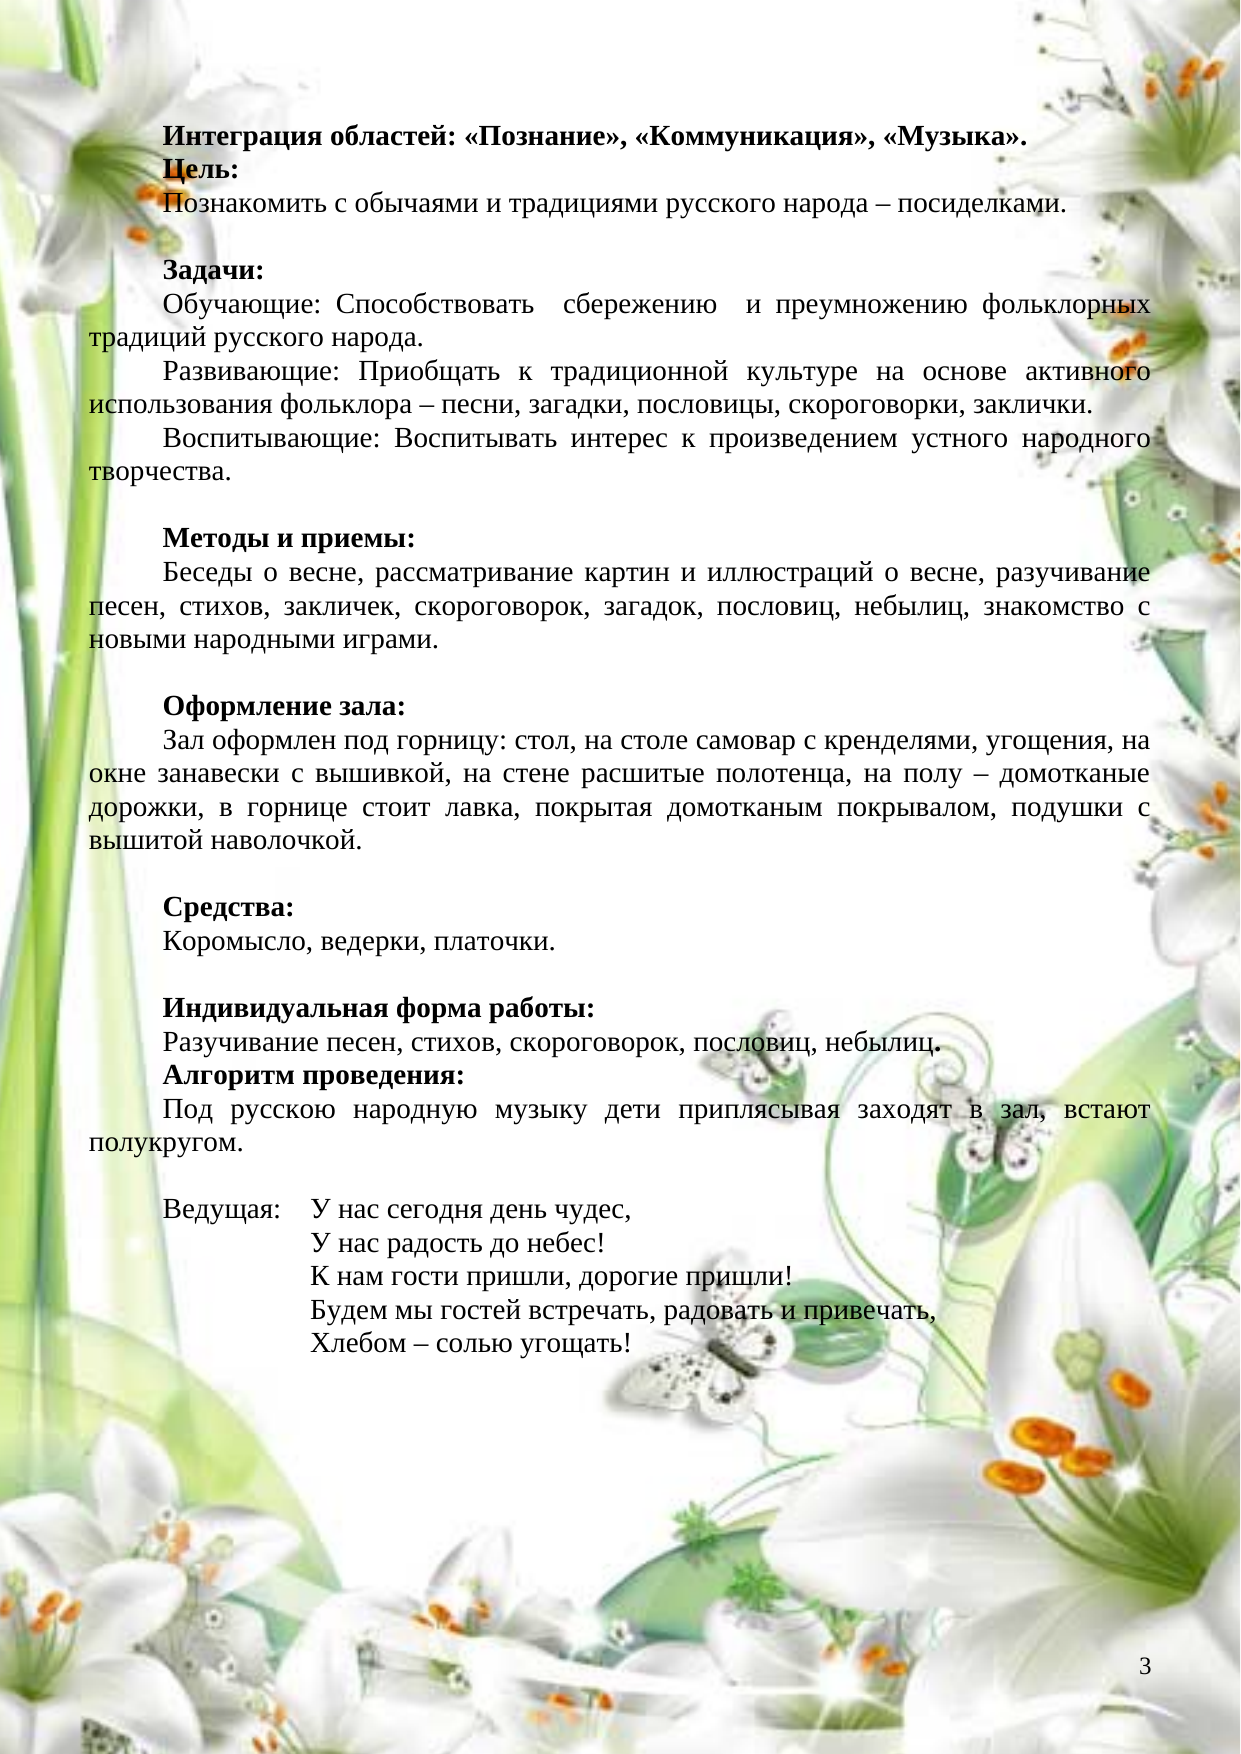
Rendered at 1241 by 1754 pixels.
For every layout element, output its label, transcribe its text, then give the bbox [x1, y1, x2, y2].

text Коромысло, ведерки, платочки. [89, 923, 1152, 957]
text У нас радость до небес! [89, 1225, 1152, 1258]
text Обучающие: Способствовать сбережению и преумножению фольклорных традиций русского народа. [89, 286, 1152, 353]
text Хлебом – солью угощать! [89, 1326, 1152, 1359]
text Зал оформлен под горницу: стол, на столе самовар с кренделями, угощения, на окне занавески с вышивкой, на стене расшитые полотенца, на полу – домотканые дорожки, в горнице стоит лавка, покрытая домотканым покрывалом, подушки с вышитой наволочкой. [89, 722, 1152, 856]
text Будем мы гостей встречать, радовать и привечать, [89, 1292, 1152, 1326]
text Развивающие: Приобщать к традиционной культуре на основе активного использования фольклора – песни, загадки, пословицы, скороговорки, заклички. [89, 353, 1152, 420]
text Алгоритм проведения: [89, 1057, 1152, 1091]
text Беседы о весне, рассматривание картин и иллюстраций о весне, разучивание песен, стихов, закличек, скороговорок, загадок, пословиц, небылиц, знакомство с новыми народными играми. [89, 554, 1152, 655]
text Разучивание песен, стихов, скороговорок, пословиц, небылиц. [89, 1024, 1152, 1057]
text Оформление зала: [89, 688, 1152, 722]
text Интеграция областей: «Познание», «Коммуникация», «Музыка». [89, 118, 1152, 152]
text Методы и приемы: [89, 521, 1152, 554]
text Задачи: [89, 252, 1152, 286]
text Познакомить с обычаями и традициями русского народа – посиделками. [89, 185, 1152, 219]
text Воспитывающие: Воспитывать интерес к произведением устного народного творчества. [89, 420, 1152, 487]
text Индивидуальная форма работы: [89, 990, 1152, 1024]
text Ведущая: У нас сегодня день чудес, [89, 1191, 1152, 1225]
picture [0, 0, 1241, 1754]
text К нам гости пришли, дорогие пришли! [89, 1258, 1152, 1292]
text Цель: [89, 152, 1152, 185]
text Под русскою народную музыку дети приплясывая заходят в зал, встают полукругом. [89, 1091, 1152, 1158]
text Средства: [89, 889, 1152, 923]
